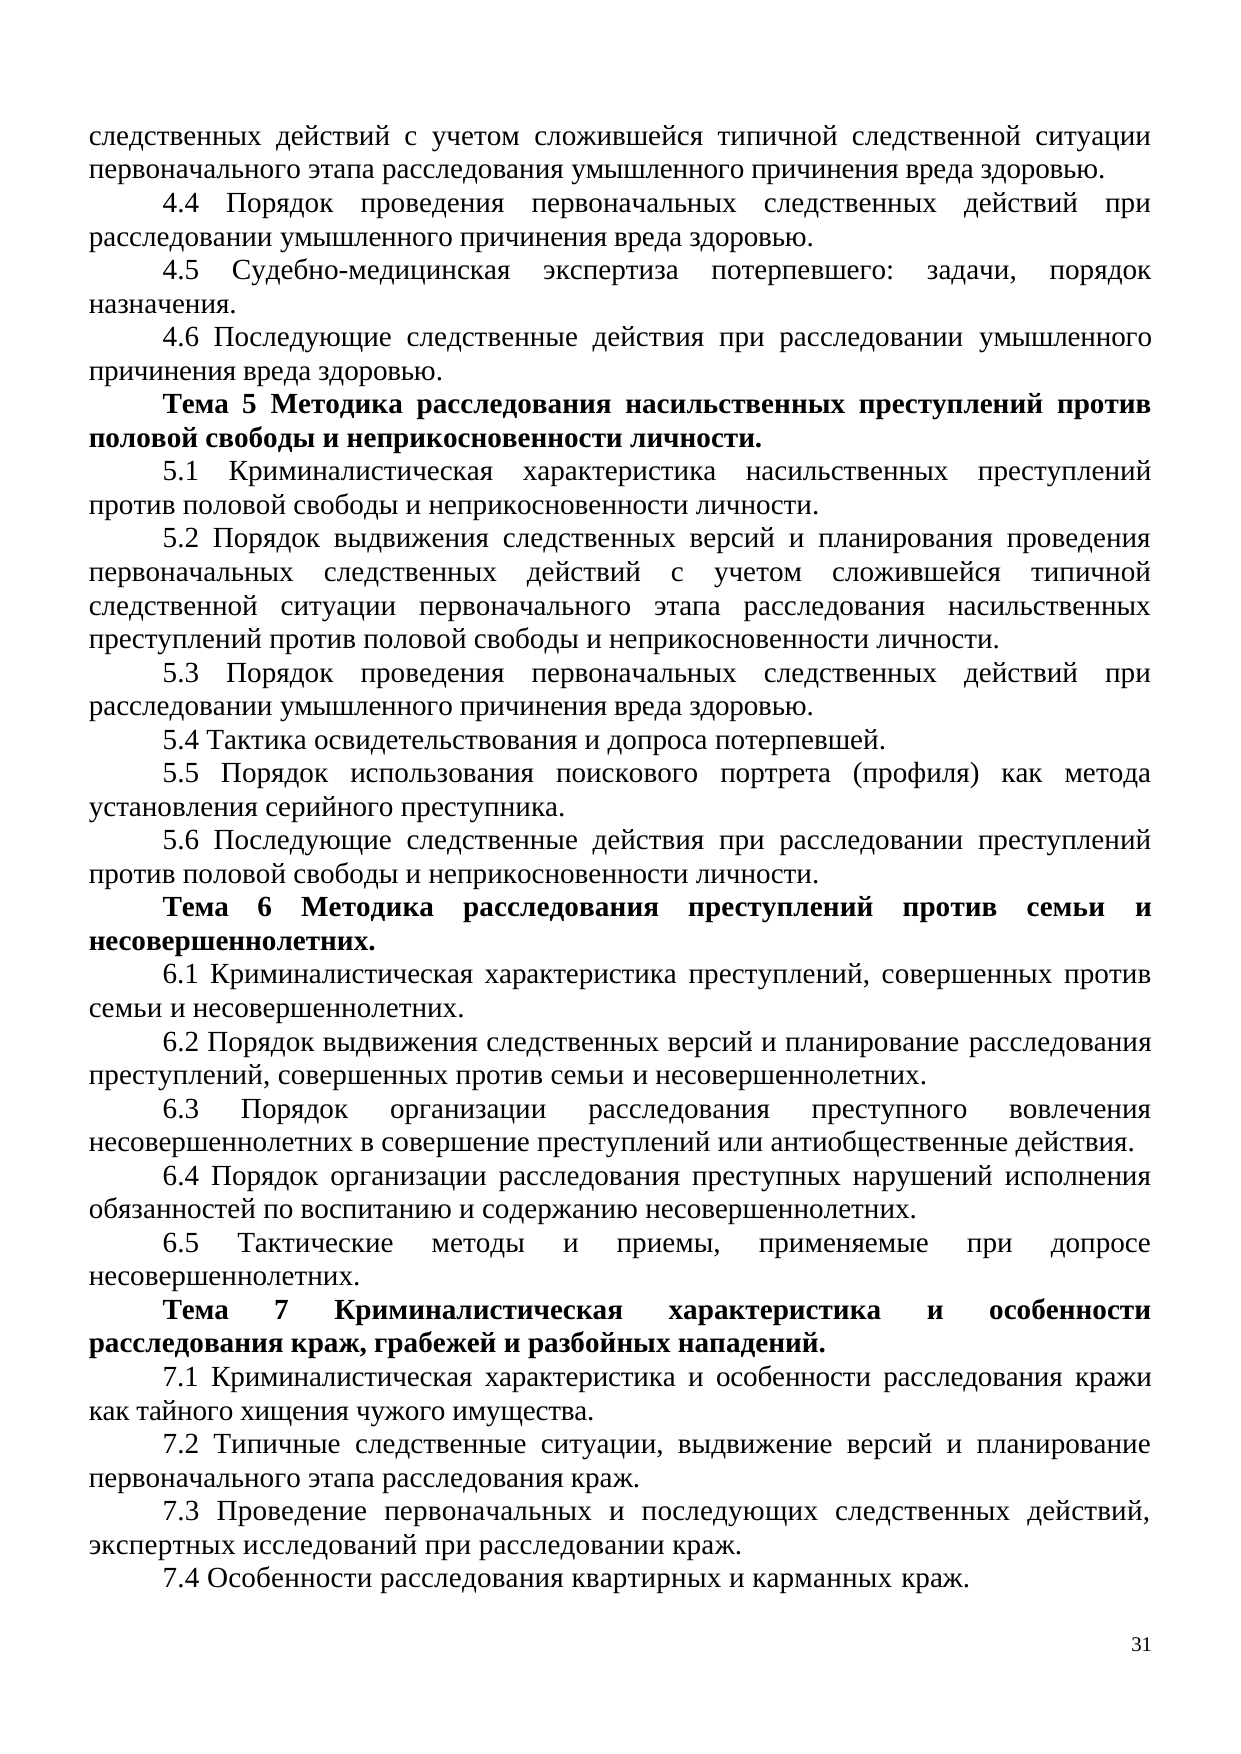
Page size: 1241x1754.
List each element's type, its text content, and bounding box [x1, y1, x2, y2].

text 5.2 Порядок выдвижения следственных версий и планирования проведения первоначальных следственных действий с учетом сложившейся типичной следственной ситуации первоначального этапа расследования насильственных преступлений против половой свободы и неприкосновенности личности. [88, 521, 1152, 655]
text 5.4 Тактика освидетельствования и допроса потерпевшей. [88, 722, 1152, 755]
text 7.3 Проведение первоначальных и последующих следственных действий, экспертных исследований при расследовании краж. [88, 1493, 1152, 1560]
text 4.6 Последующие следственные действия при расследовании умышленного причинения вреда здоровью. [88, 319, 1152, 386]
text 5.3 Порядок проведения первоначальных следственных действий при расследовании умышленного причинения вреда здоровью. [88, 655, 1152, 722]
text 5.6 Последующие следственные действия при расследовании преступлений против половой свободы и неприкосновенности личности. [88, 822, 1152, 889]
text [88, 118, 1152, 185]
text 7.4 Особенности расследования квартирных и карманных краж. [88, 1560, 1152, 1594]
text 5.5 Порядок использования поискового портрета (профиля) как метода установления серийного преступника. [88, 755, 1152, 822]
text 4.5 Судебно-медицинская экспертиза потерпевшего: задачи, порядок назначения. [88, 252, 1152, 319]
text 6.4 Порядок организации расследования преступных нарушений исполнения обязанностей по воспитанию и содержанию несовершеннолетних. [88, 1158, 1152, 1225]
text Тема 7 Криминалистическая характеристика и особенности расследования краж, грабежей и разбойных нападений. [88, 1292, 1152, 1359]
text 4.4 Порядок проведения первоначальных следственных действий при расследовании умышленного причинения вреда здоровью. [88, 185, 1152, 252]
text 6.1 Криминалистическая характеристика преступлений, совершенных против семьи и несовершеннолетних. [88, 957, 1152, 1024]
text 6.5 Тактические методы и приемы, применяемые при допросе несовершеннолетних. [88, 1225, 1152, 1292]
text 5.1 Криминалистическая характеристика насильственных преступлений против половой свободы и неприкосновенности личности. [88, 453, 1152, 521]
text 6.3 Порядок организации расследования преступного вовлечения несовершеннолетних в совершение преступлений или антиобщественные действия. [88, 1091, 1152, 1158]
text Тема 5 Методика расследования насильственных преступлений против половой свободы и неприкосновенности личности. [88, 386, 1152, 453]
list 6.2 Порядок выдвижения следственных версий и планирование расследования преступлений, совершенных против семьи и несовершеннолетних. [88, 1024, 1152, 1091]
text 7.2 Типичные следственные ситуации, выдвижение версий и планирование первоначального этапа расследования краж. [88, 1426, 1152, 1493]
text Тема 6 Методика расследования преступлений против семьи и несовершеннолетних. [88, 889, 1152, 957]
text 7.1 Криминалистическая характеристика и особенности расследования кражи как тайного хищения чужого имущества. [88, 1359, 1152, 1426]
